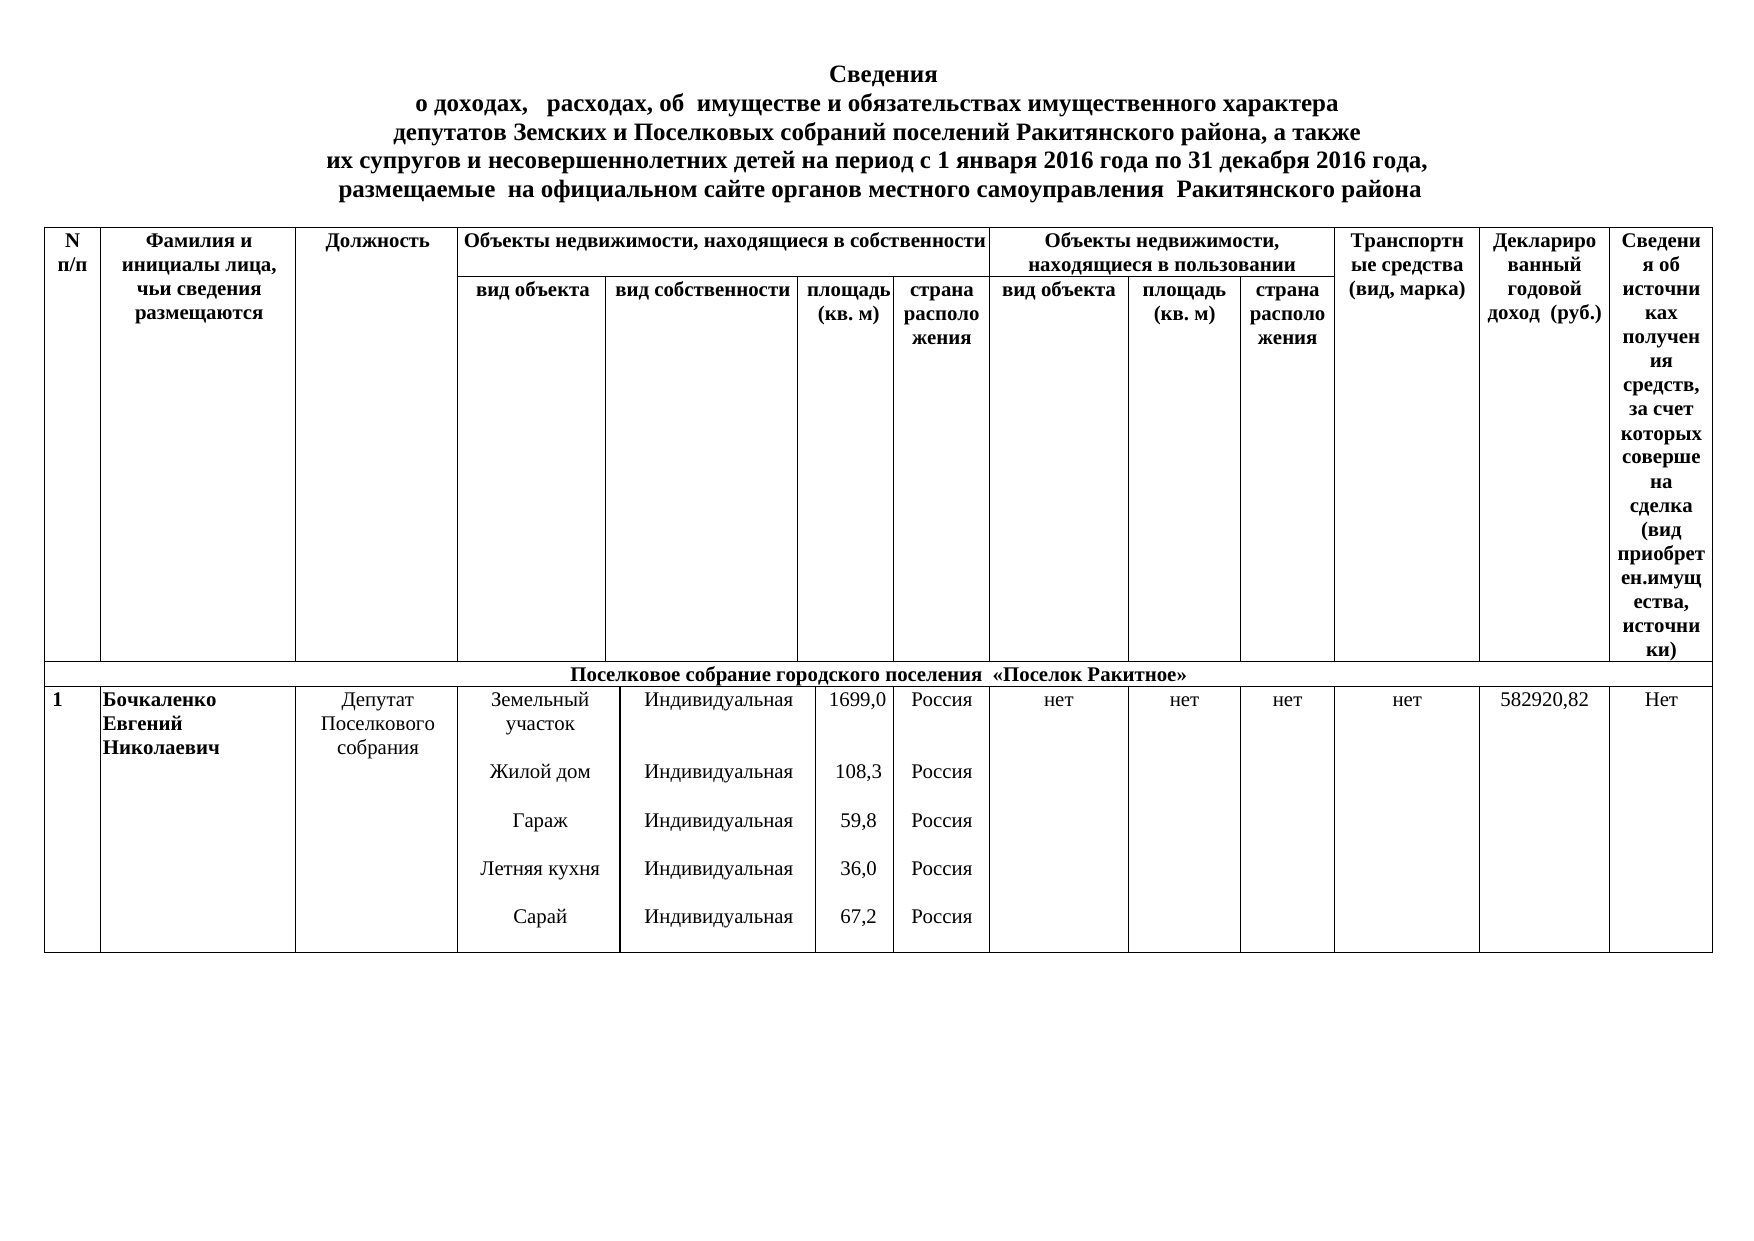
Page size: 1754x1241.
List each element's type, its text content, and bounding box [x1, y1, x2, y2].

table_cell площадь (кв. м) [798, 277, 893, 661]
table_cell вид собственности [606, 277, 797, 661]
text Сведения [59, 59, 1695, 88]
table_header Декларированный годовой доход (руб.) [1480, 228, 1609, 661]
table_cell вид объекта [458, 277, 605, 661]
table_header Фамилия и инициалы лица, чьи сведения размещаются [101, 228, 295, 661]
text о доходах, расходах, об имуществе и обязательствах имущественного характера [59, 88, 1695, 117]
table_cell Бочкаленко Евгений Николаевич [101, 687, 295, 952]
table_cell вид объекта [990, 277, 1128, 661]
table_cell страна расположения [894, 277, 989, 661]
table_header Объекты недвижимости, находящиеся в пользовании [990, 228, 1334, 276]
table_header Объекты недвижимости, находящиеся в собственности [458, 228, 989, 276]
table_header Сведения об источниках получения средств, за счет которых совершена сделка (вид приобретен.имущества, источники) [1610, 228, 1712, 661]
table_cell нет [1129, 687, 1240, 952]
table_cell нет [1241, 687, 1334, 952]
text их супругов и несовершеннолетних детей на период с 1 января 2016 года по 31 декабря 2016 года, [59, 145, 1695, 174]
table_header Должность [296, 228, 457, 661]
text депутатов Земских и Поселковых собраний поселений Ракитянского района, а также [59, 117, 1695, 145]
table_cell Депутат Поселкового собрания [296, 687, 457, 952]
table_header Транспортные средства (вид, марка) [1335, 228, 1479, 661]
table_cell Поселковое собрание городского поселения «Поселок Ракитное» [45, 662, 1712, 686]
table_cell площадь (кв. м) [1129, 277, 1240, 661]
table_cell 1 [45, 687, 100, 952]
table_cell страна расположения [1241, 277, 1334, 661]
table_cell нет [990, 687, 1128, 952]
table_cell Нет [1610, 687, 1712, 952]
table_cell Земельный участок Жилой дом Гараж Летняя кухня Сарай [458, 687, 619, 952]
table_cell 582920,82 [1480, 687, 1609, 952]
table_cell 1699,0 108,3 59,8 36,0 67,2 [816, 687, 893, 952]
table_cell Индивидуальная Индивидуальная Индивидуальная Индивидуальная Индивидуальная [621, 687, 815, 952]
table_cell Россия Россия Россия Россия Россия [894, 687, 989, 952]
text размещаемые на официальном сайте органов местного самоуправления Ракитянского района [59, 174, 1695, 203]
table_header N п/п [45, 228, 100, 661]
table_cell нет [1335, 687, 1479, 952]
